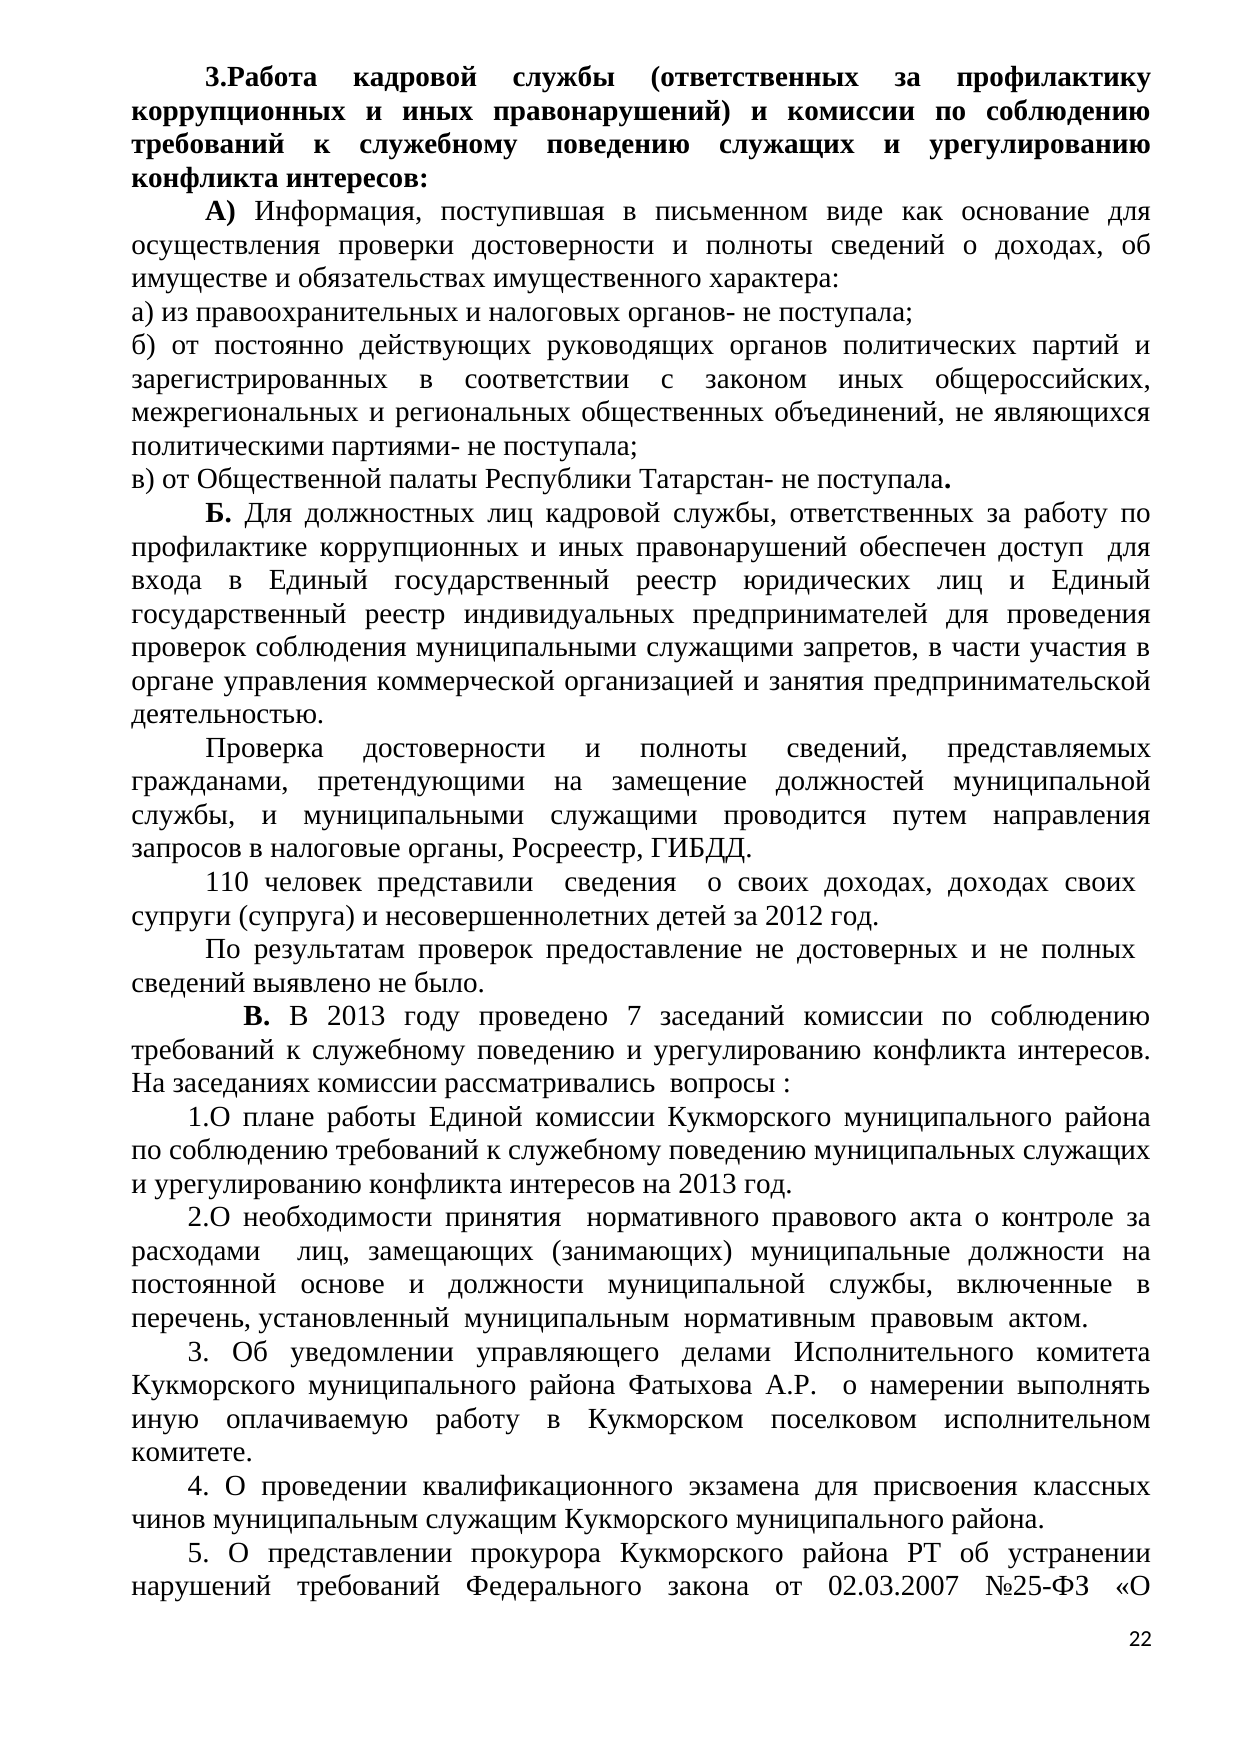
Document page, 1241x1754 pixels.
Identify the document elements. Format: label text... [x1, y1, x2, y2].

subtitle По результатам проверок предоставление не достоверных и не полных сведений выявлено не было. [131, 931, 1137, 998]
subtitle 110 человек представили сведения о своих доходах, доходах своих супруги (супруга) и несовершеннолетних детей за 2012 год. [131, 864, 1137, 931]
text 2.О необходимости принятия нормативного правового акта о контроле за расходами лиц, замещающих (занимающих) муниципальные должности на постоянной основе и должности муниципальной службы, включенные в перечень, установленный муниципальным нормативным правовым актом. [131, 1199, 1152, 1334]
subtitle а) из правоохранительных и налоговых органов- не поступала; [131, 294, 1152, 327]
text В. В 2013 году проведено 7 заседаний комиссии по соблюдению требований к служебному поведению и урегулированию конфликта интересов. На заседаниях комиссии рассматривались вопросы : [131, 998, 1152, 1099]
text 4. О проведении квалификационного экзамена для присвоения классных чинов муниципальным служащим Кукморского муниципального района. [131, 1468, 1152, 1535]
subtitle в) от Общественной палаты Республики Татарстан- не поступала. [131, 462, 1152, 495]
text Проверка достоверности и полноты сведений, представляемых гражданами, претендующими на замещение должностей муниципальной службы, и муниципальными служащими проводится путем направления запросов в налоговые органы, Росреестр, ГИБДД. [131, 730, 1152, 864]
subtitle 3.Работа кадровой службы (ответственных за профилактику коррупционных и иных правонарушений) и комиссии по соблюдению требований к служебному поведению служащих и урегулированию конфликта интересов: [131, 59, 1152, 193]
text 3. Об уведомлении управляющего делами Исполнительного комитета Кукморского муниципального района Фатыхова А.Р. о намерении выполнять иную оплачиваемую работу в Кукморском поселковом исполнительном комитете. [131, 1334, 1152, 1468]
text 1.О плане работы Единой комиссии Кукморского муниципального района по соблюдению требований к служебному поведению муниципальных служащих и урегулированию конфликта интересов на 2013 год. [131, 1099, 1152, 1199]
text Б. Для должностных лиц кадровой службы, ответственных за работу по профилактике коррупционных и иных правонарушений обеспечен доступ для входа в Единый государственный реестр юридических лиц и Единый государственный реестр индивидуальных предпринимателей для проведения проверок соблюдения муниципальными служащими запретов, в части участия в органе управления коммерческой организацией и занятия предпринимательской деятельностью. [131, 495, 1152, 730]
subtitle б) от постоянно действующих руководящих органов политических партий и зарегистрированных в соответствии с законом иных общероссийских, межрегиональных и региональных общественных объединений, не являющихся политическими партиями- не поступала; [131, 327, 1152, 462]
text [131, 1535, 1152, 1602]
subtitle А) Информация, поступившая в письменном виде как основание для осуществления проверки достоверности и полноты сведений о доходах, об имуществе и обязательствах имущественного характера: [131, 193, 1152, 294]
